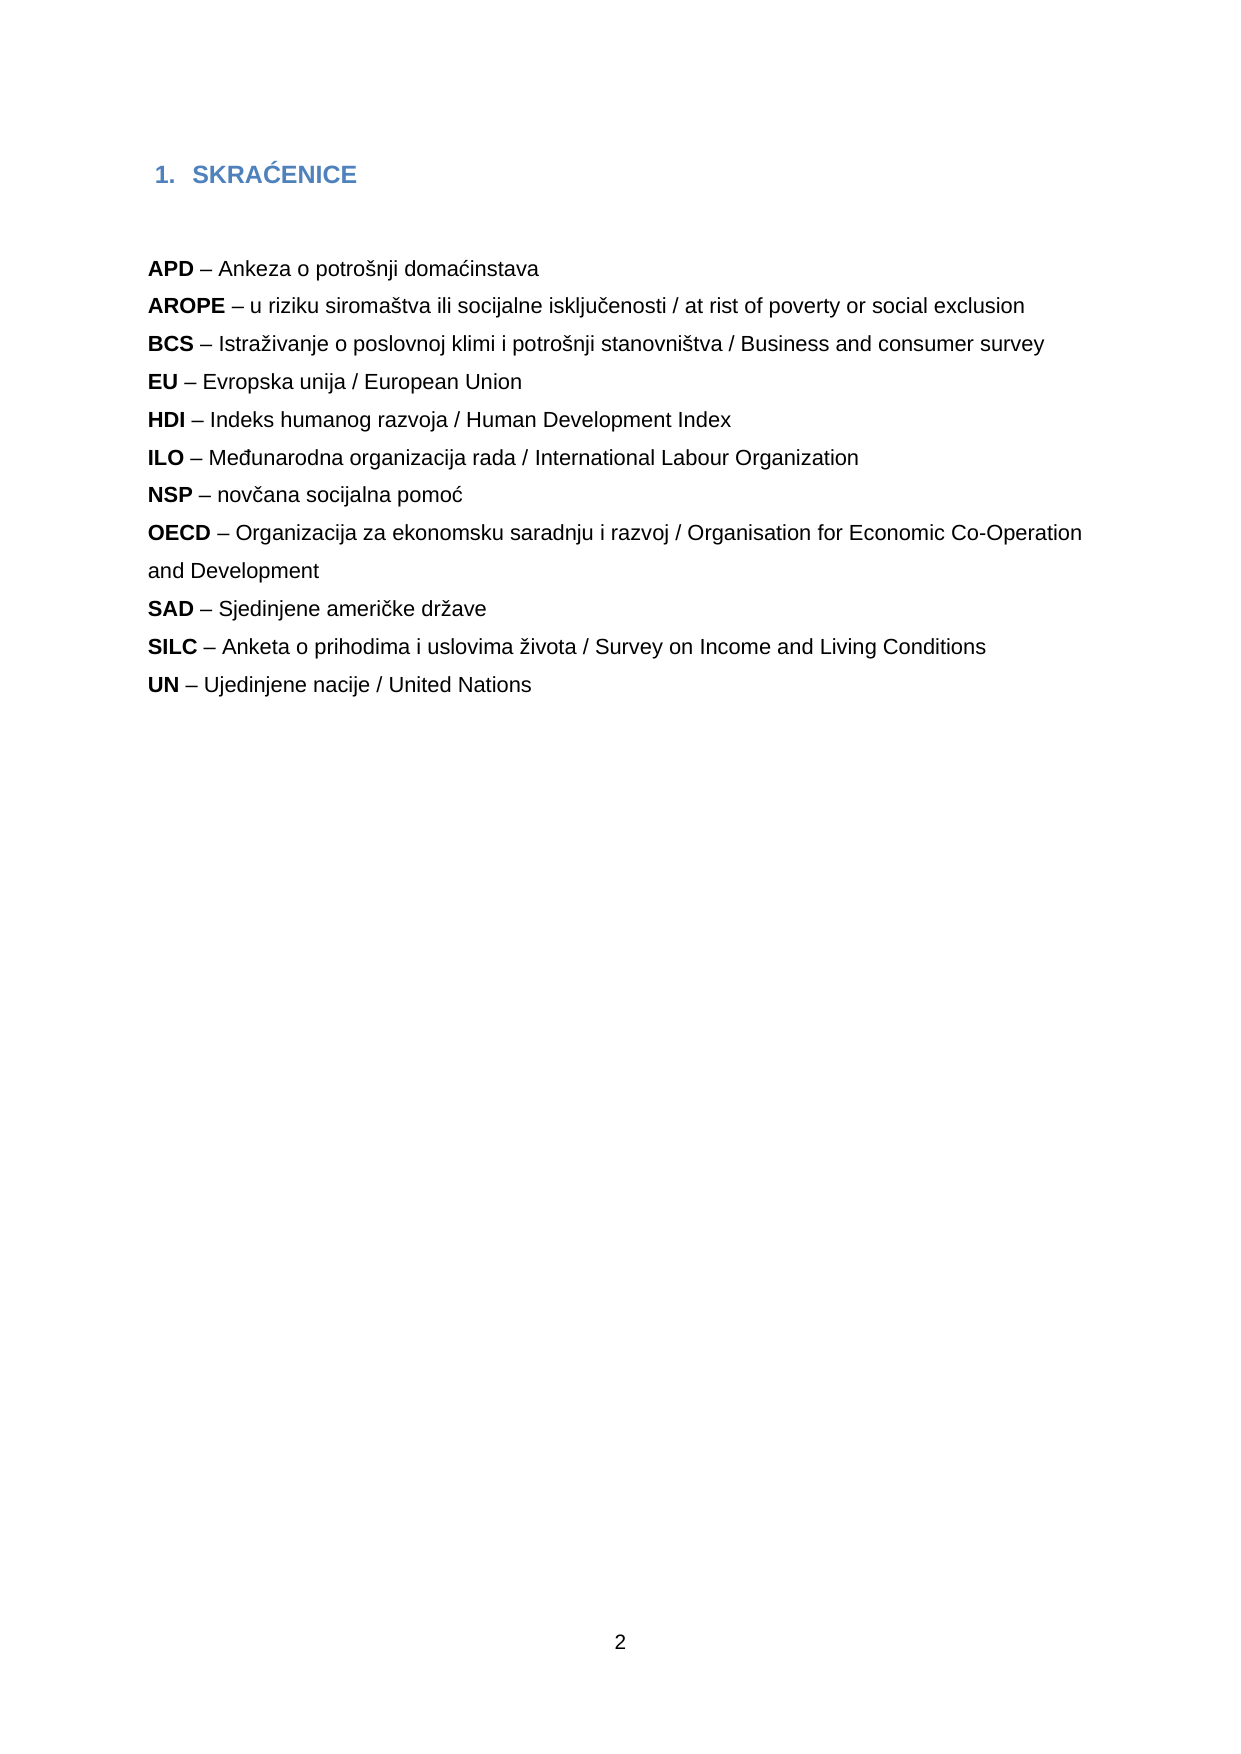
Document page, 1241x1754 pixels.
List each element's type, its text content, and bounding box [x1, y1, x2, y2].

text ILO – Međunarodna organizacija rada / International Labour Organization [148, 444, 1092, 470]
text AROPE – u riziku siromaštva ili socijalne isključenosti / at rist of poverty or social exclusion [148, 293, 1092, 318]
text EU – Evropska unija / European Union [148, 369, 1092, 394]
text BCS – Istraživanje o poslovnoj klimi i potrošnji stanovništva / Business and consumer survey [148, 331, 1092, 356]
text OECD – Organizacija za ekonomsku saradnju i razvoj / Organisation for Economic Co-Operation and Development [148, 520, 1092, 583]
text SILC – Anketa o prihodima i uslovima života / Survey on Income and Living Conditions [148, 634, 1092, 659]
text HDI – Indeks humanog razvoja / Human Development Index [148, 407, 1092, 432]
text UN – Ujedinjene nacije / United Nations [148, 671, 1092, 697]
text SAD – Sjedinjene američke države [148, 596, 1092, 621]
text APD – Ankeza o potrošnji domaćinstava [148, 256, 1092, 281]
text NSP – novčana socijalna pomoć [148, 482, 1092, 508]
subtitle SKRAĆENICE [154, 160, 1092, 189]
